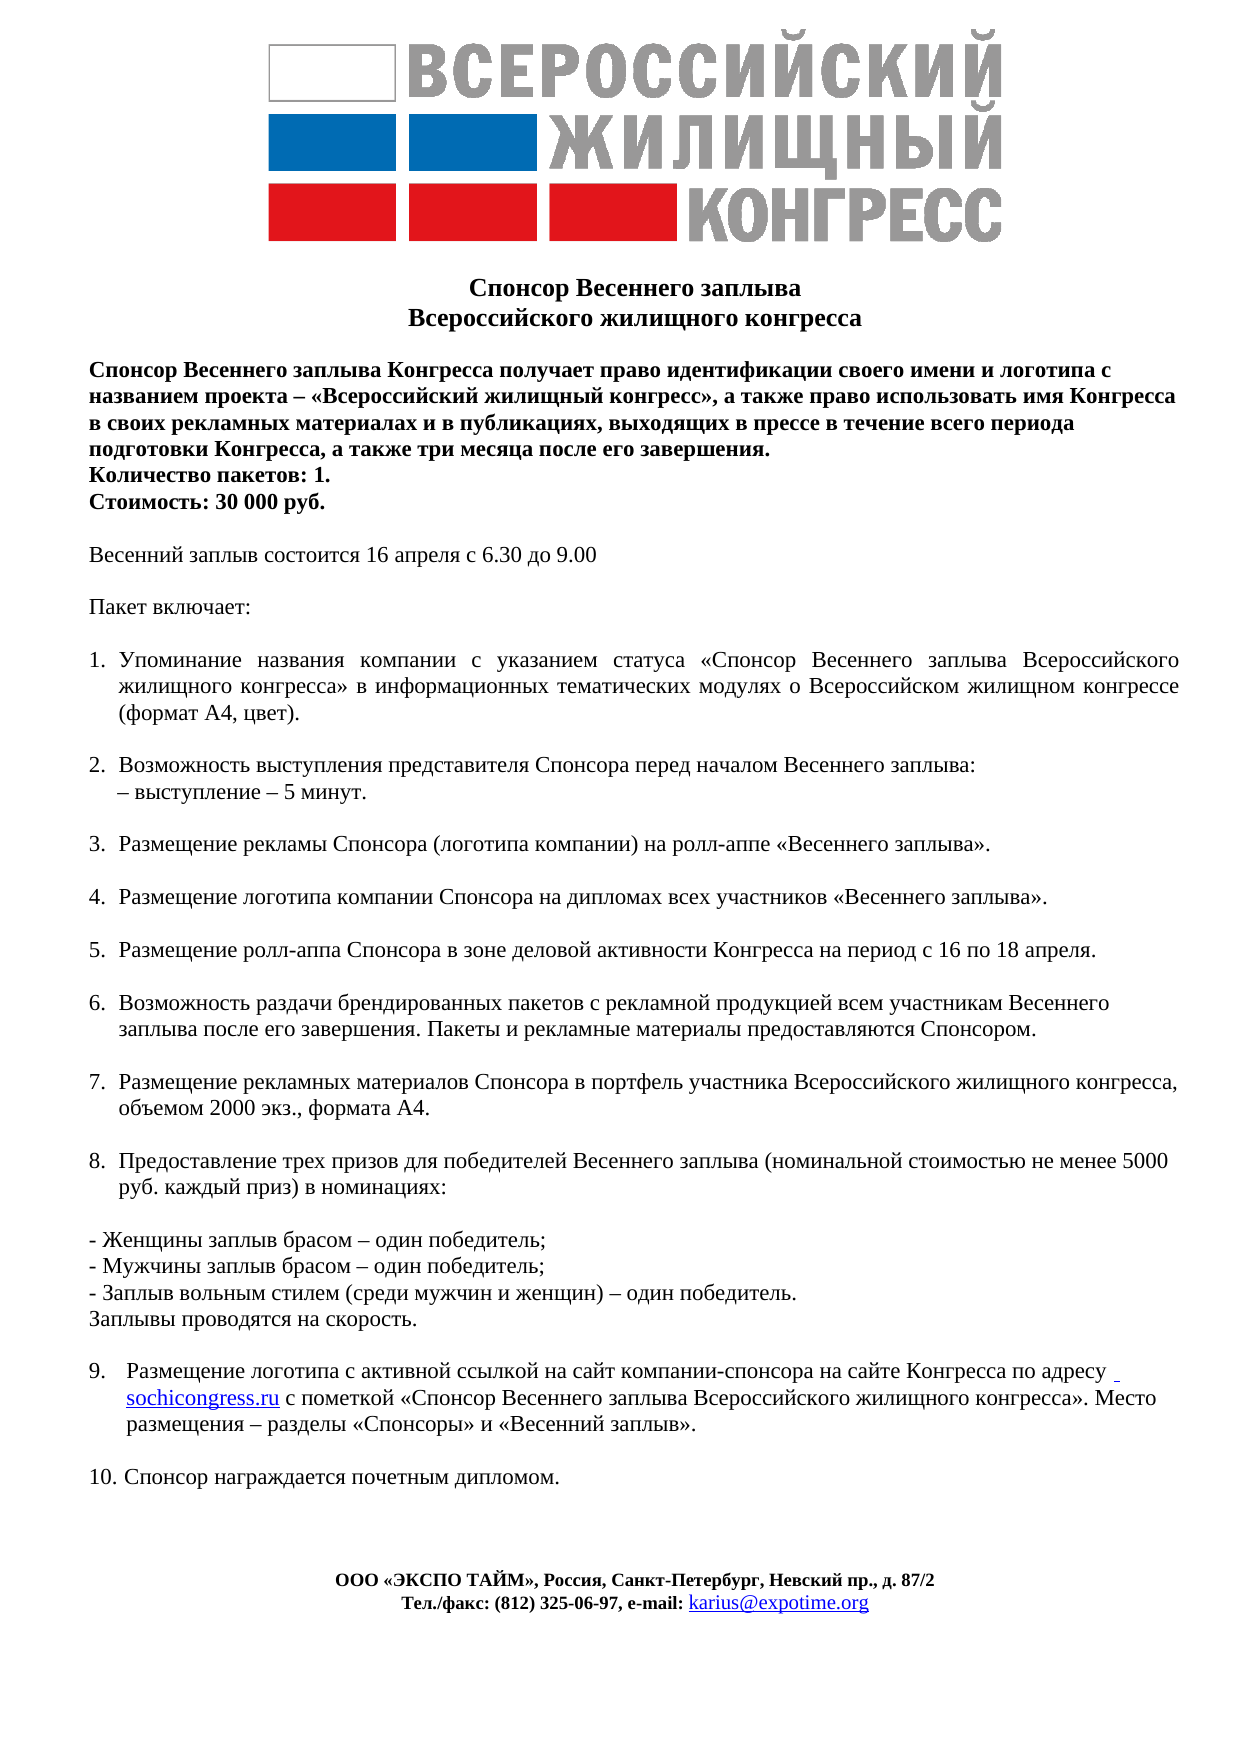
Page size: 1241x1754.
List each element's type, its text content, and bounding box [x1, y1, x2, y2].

text - Мужчины заплыв брасом – один победитель; [89, 1252, 1181, 1278]
list Спонсор награждается почетным дипломом. [89, 1463, 1181, 1489]
list Возможность выступления представителя Спонсора перед началом Весеннего заплыва: [89, 751, 1181, 778]
list Размещение рекламы Спонсора (логотипа компании) на ролл-аппе «Весеннего заплыва». [89, 831, 1181, 857]
list Предоставление трех призов для победителей Весеннего заплыва (номинальной стоимостью не менее 5000 руб. каждый приз) в номинациях: [89, 1147, 1181, 1199]
text Количество пакетов: 1. [89, 462, 1181, 488]
list Размещение логотипа с активной ссылкой на сайт компании-спонсора на сайте Конгресса по адресу sochicongress.ru с пометкой «Спонсор Весеннего заплыва Всероссийского жилищного конгресса». Место размещения – разделы «Спонсоры» и «Весенний заплыв». [89, 1358, 1181, 1437]
list Возможность раздачи брендированных пакетов с рекламной продукцией всем участникам Весеннего заплыва после его завершения. Пакеты и рекламные материалы предоставляются Спонсором. [89, 989, 1181, 1041]
text Спонсор Весеннего заплыва Конгресса получает право идентификации своего имени и логотипа с названием проекта – «Всероссийский жилищный конгресс», а также право использовать имя Конгресса в своих рекламных материалах и в публикациях, выходящих в прессе в течение всего периода подготовки Конгресса, а также три месяца после его завершения. [89, 356, 1181, 462]
text – выступление – 5 минут. [89, 778, 1181, 804]
text Стоимость: 30 000 руб. [89, 488, 1181, 514]
text - Женщины заплыв брасом – один победитель; [89, 1226, 1181, 1252]
text Весенний заплыв состоится 16 апреля с 6.30 до 9.00 [89, 541, 1181, 567]
text Всероссийского жилищного конгресса [89, 302, 1181, 332]
list Размещение рекламных материалов Спонсора в портфель участника Всероссийского жилищного конгресса, объемом 2000 экз., формата А4. [89, 1068, 1181, 1120]
list Упоминание названия компании с указанием статуса «Спонсор Весеннего заплыва Всероссийского жилищного конгресса» в информационных тематических модулях о Всероссийском жилищном конгрессе (формат А4, цвет). [89, 646, 1181, 725]
list Размещение логотипа компании Спонсора на дипломах всех участников «Весеннего заплыва». [89, 883, 1181, 909]
text ООО «ЭКСПО ТАЙМ», Россия, Санкт-Петербург, Невский пр., д. 87/2 [89, 1568, 1181, 1590]
picture [268, 29, 1002, 242]
text Спонсор Весеннего заплыва [89, 272, 1181, 302]
list Размещение ролл-аппа Спонсора в зоне деловой активности Конгресса на период с 16 по 18 апреля. [89, 936, 1181, 962]
text Пакет включает: [89, 593, 1181, 620]
text Тел./факс: (812) 325-06-97, e-mail: karius@expotime.org [89, 1590, 1181, 1614]
text - Заплыв вольным стилем (среди мужчин и женщин) – один победитель. [89, 1278, 1181, 1305]
text Заплывы проводятся на скорость. [89, 1305, 1181, 1331]
